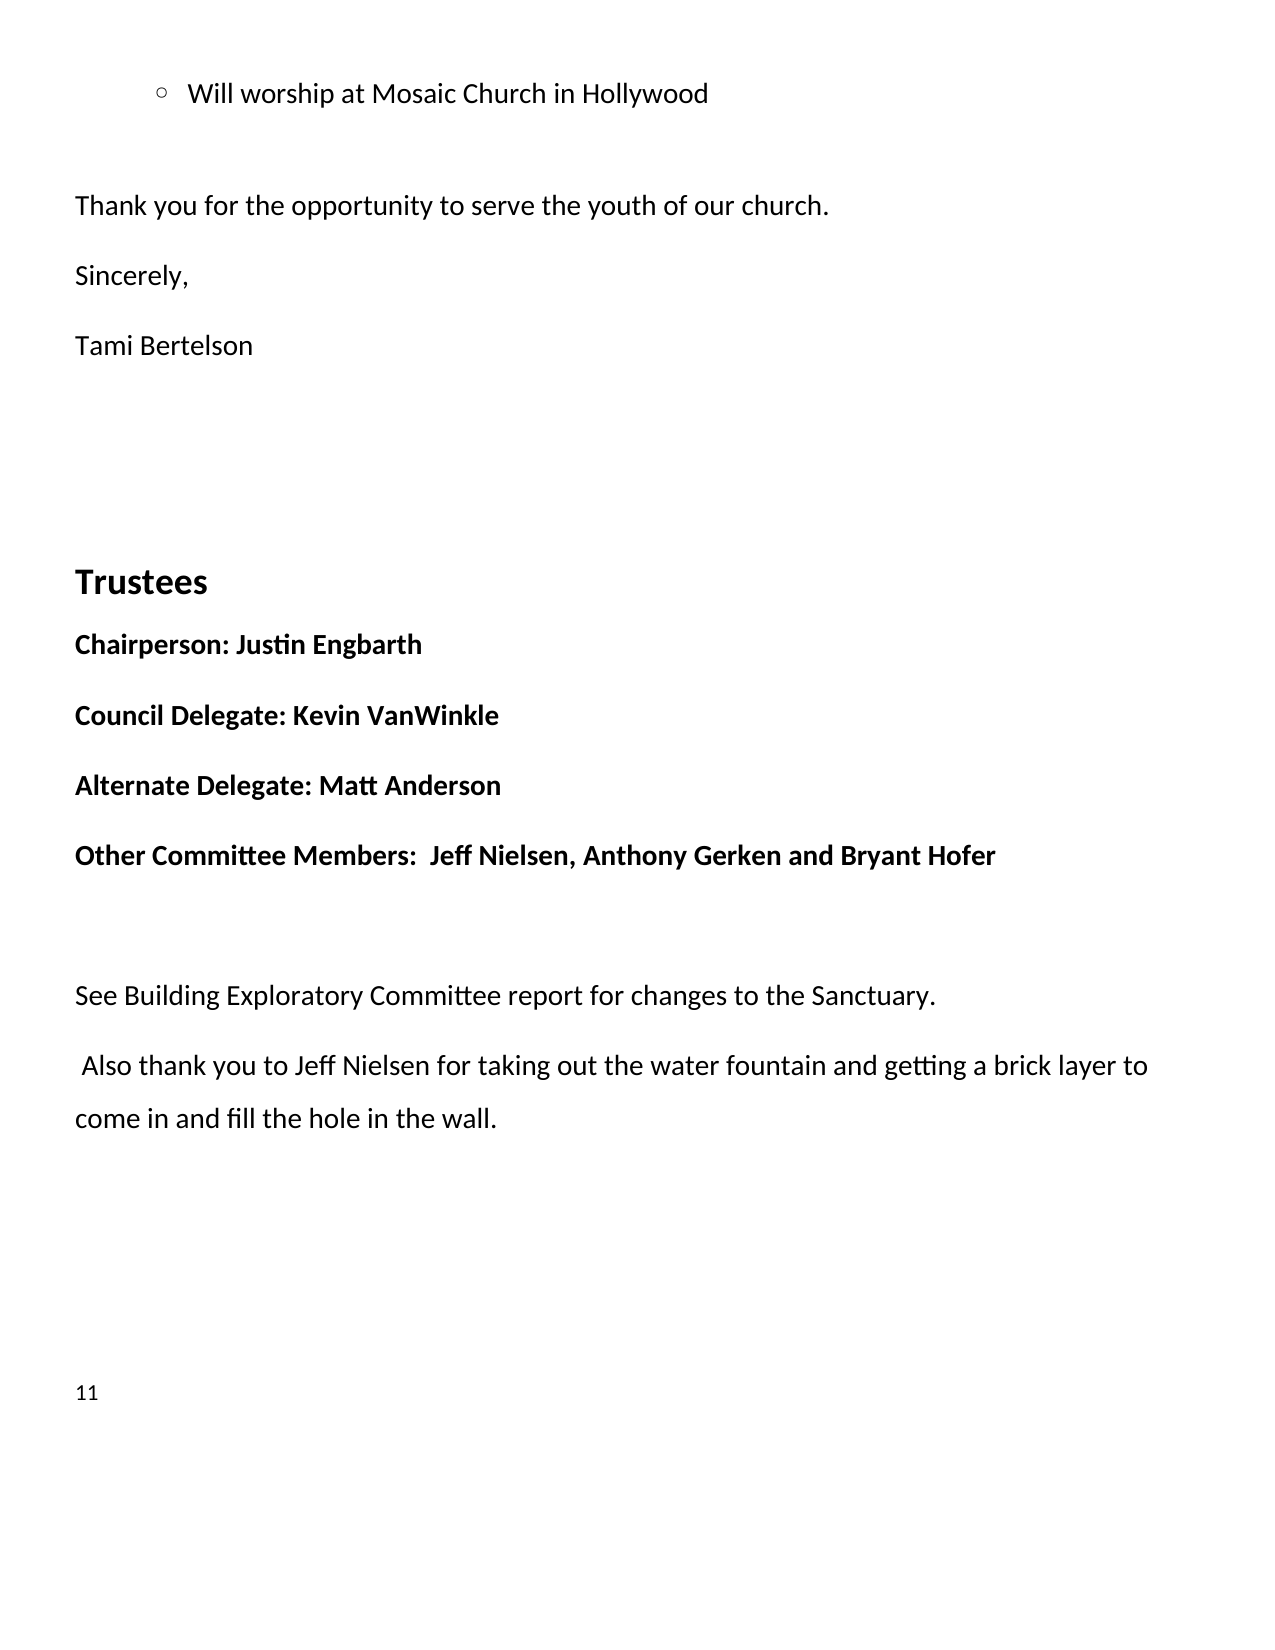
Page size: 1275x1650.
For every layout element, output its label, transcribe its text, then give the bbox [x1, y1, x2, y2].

text Also thank you to Jeff Nielsen for taking out the water fountain and getting a brick layer to come in and fill the hole in the wall. [75, 1047, 1200, 1136]
text Trustees [75, 558, 1200, 603]
text Other Committee Members: Jeff Nielsen, Anthony Gerken and Bryant Hofer [75, 837, 1200, 872]
text Chairperson: Justin Engbarth [75, 626, 1200, 662]
text See Building Exploratory Committee report for changes to the Sanctuary. [75, 977, 1200, 1013]
text Sincerely, [75, 257, 1200, 293]
list Will worship at Mosaic Church in Hollywood [150, 75, 1200, 111]
text Council Delegate: Kevin VanWinkle [75, 697, 1200, 732]
text Tami Bertelson [75, 327, 1200, 363]
text Thank you for the opportunity to serve the youth of our church. [75, 187, 1200, 223]
text Alternate Delegate: Matt Anderson [75, 767, 1200, 802]
